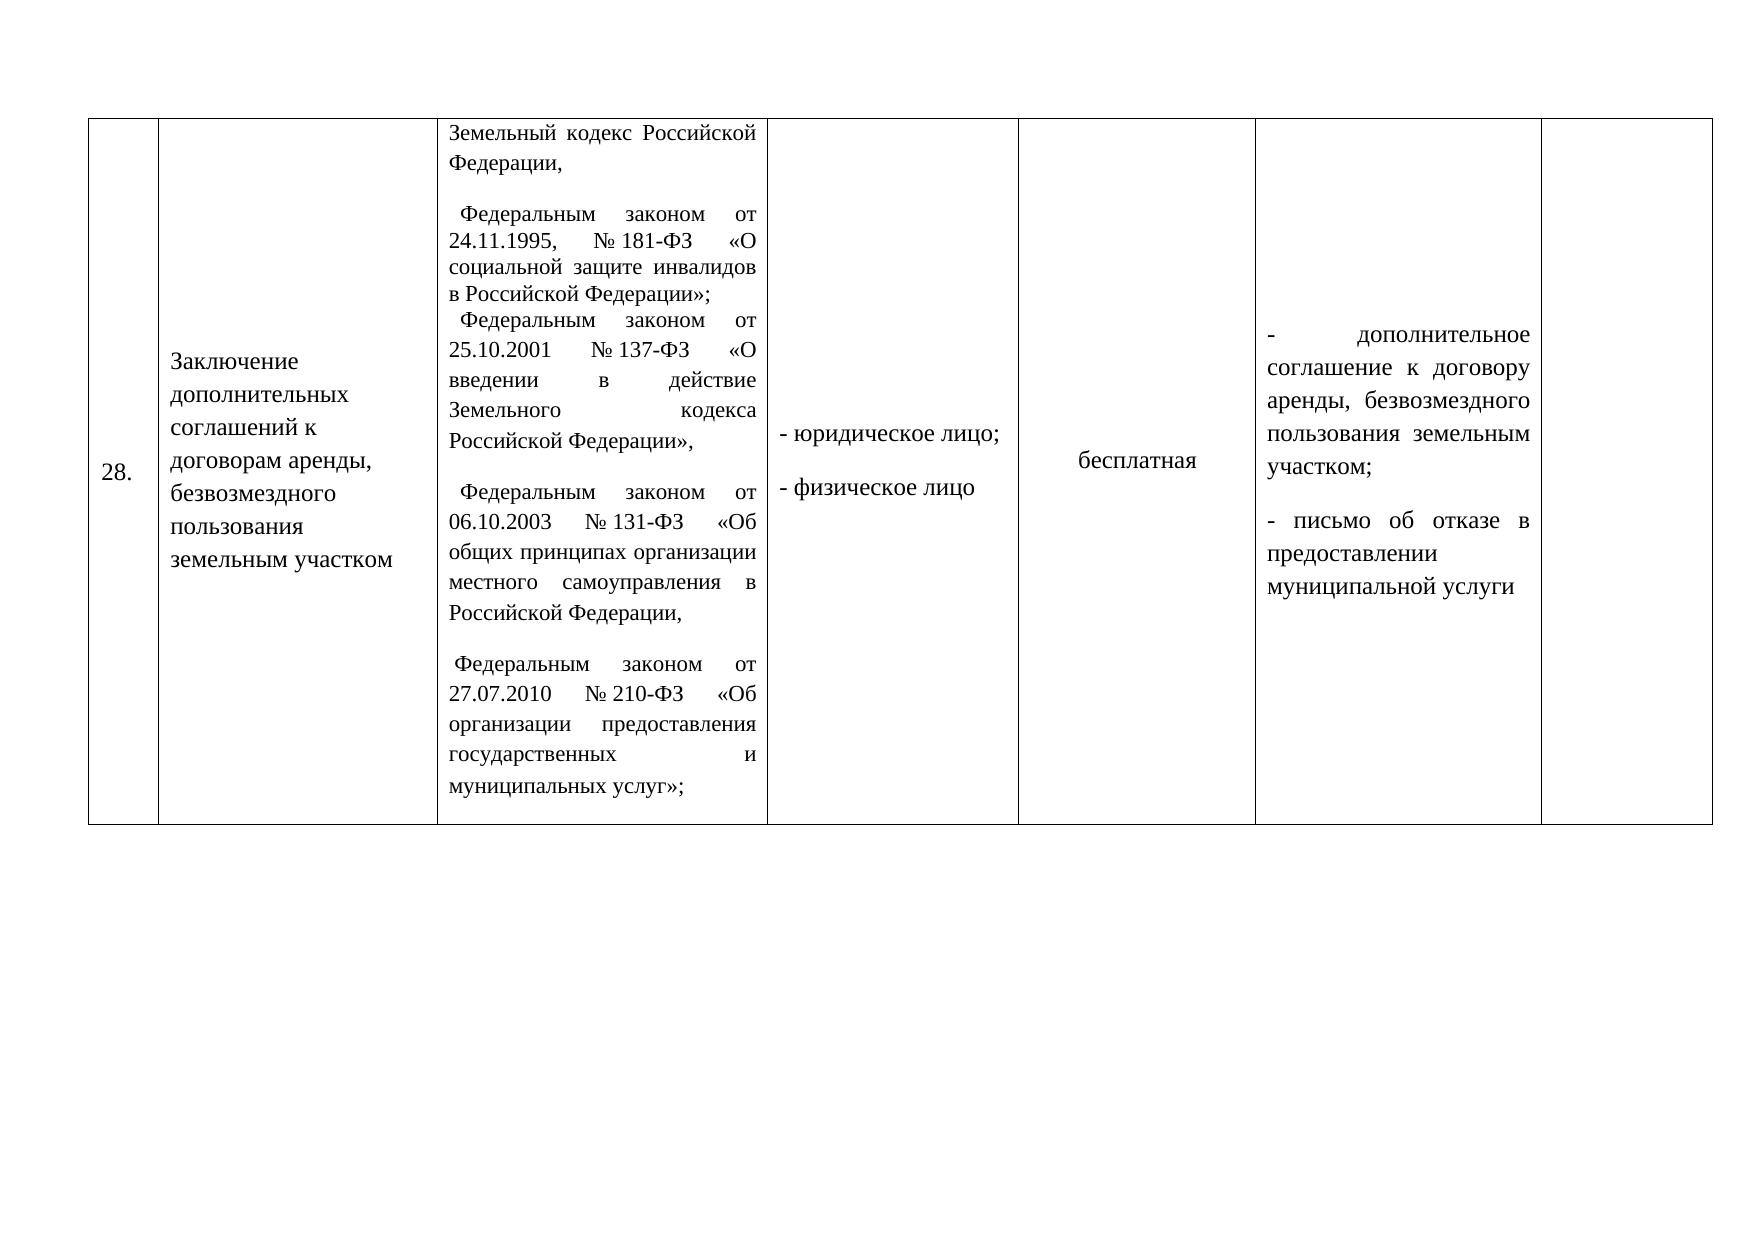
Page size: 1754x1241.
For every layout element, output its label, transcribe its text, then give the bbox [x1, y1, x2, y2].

table_cell бесплатная [1019, 119, 1255, 824]
table_cell [89, 119, 158, 824]
table_cell - дополнительное соглашение к договору аренды, безвозмездного пользования земельным участком; - письмо об отказе в предоставлении муниципальной услуги [1256, 119, 1541, 824]
table_cell Заключение дополнительных соглашений к договорам аренды, безвозмездного пользования земельным участком [159, 119, 437, 824]
table_cell Земельный кодекс Российской Федерации, Федеральным законом от 24.11.1995, № 181-ФЗ «О социальной защите инвалидов в Российской Федерации»; Федеральным законом от 25.10.2001 № 137-ФЗ «О введении в действие Земельного кодекса Российской Федерации», Федеральным законом от 06.10.2003 № 131-ФЗ «Об общих принципах организации местного самоуправления в Российской Федерации, Федеральным законом от 27.07.2010 № 210-ФЗ «Об организации предоставления государственных и муниципальных услуг»; [438, 119, 767, 824]
table_cell [1542, 119, 1712, 824]
table_cell - юридическое лицо; - физическое лицо [768, 119, 1018, 824]
